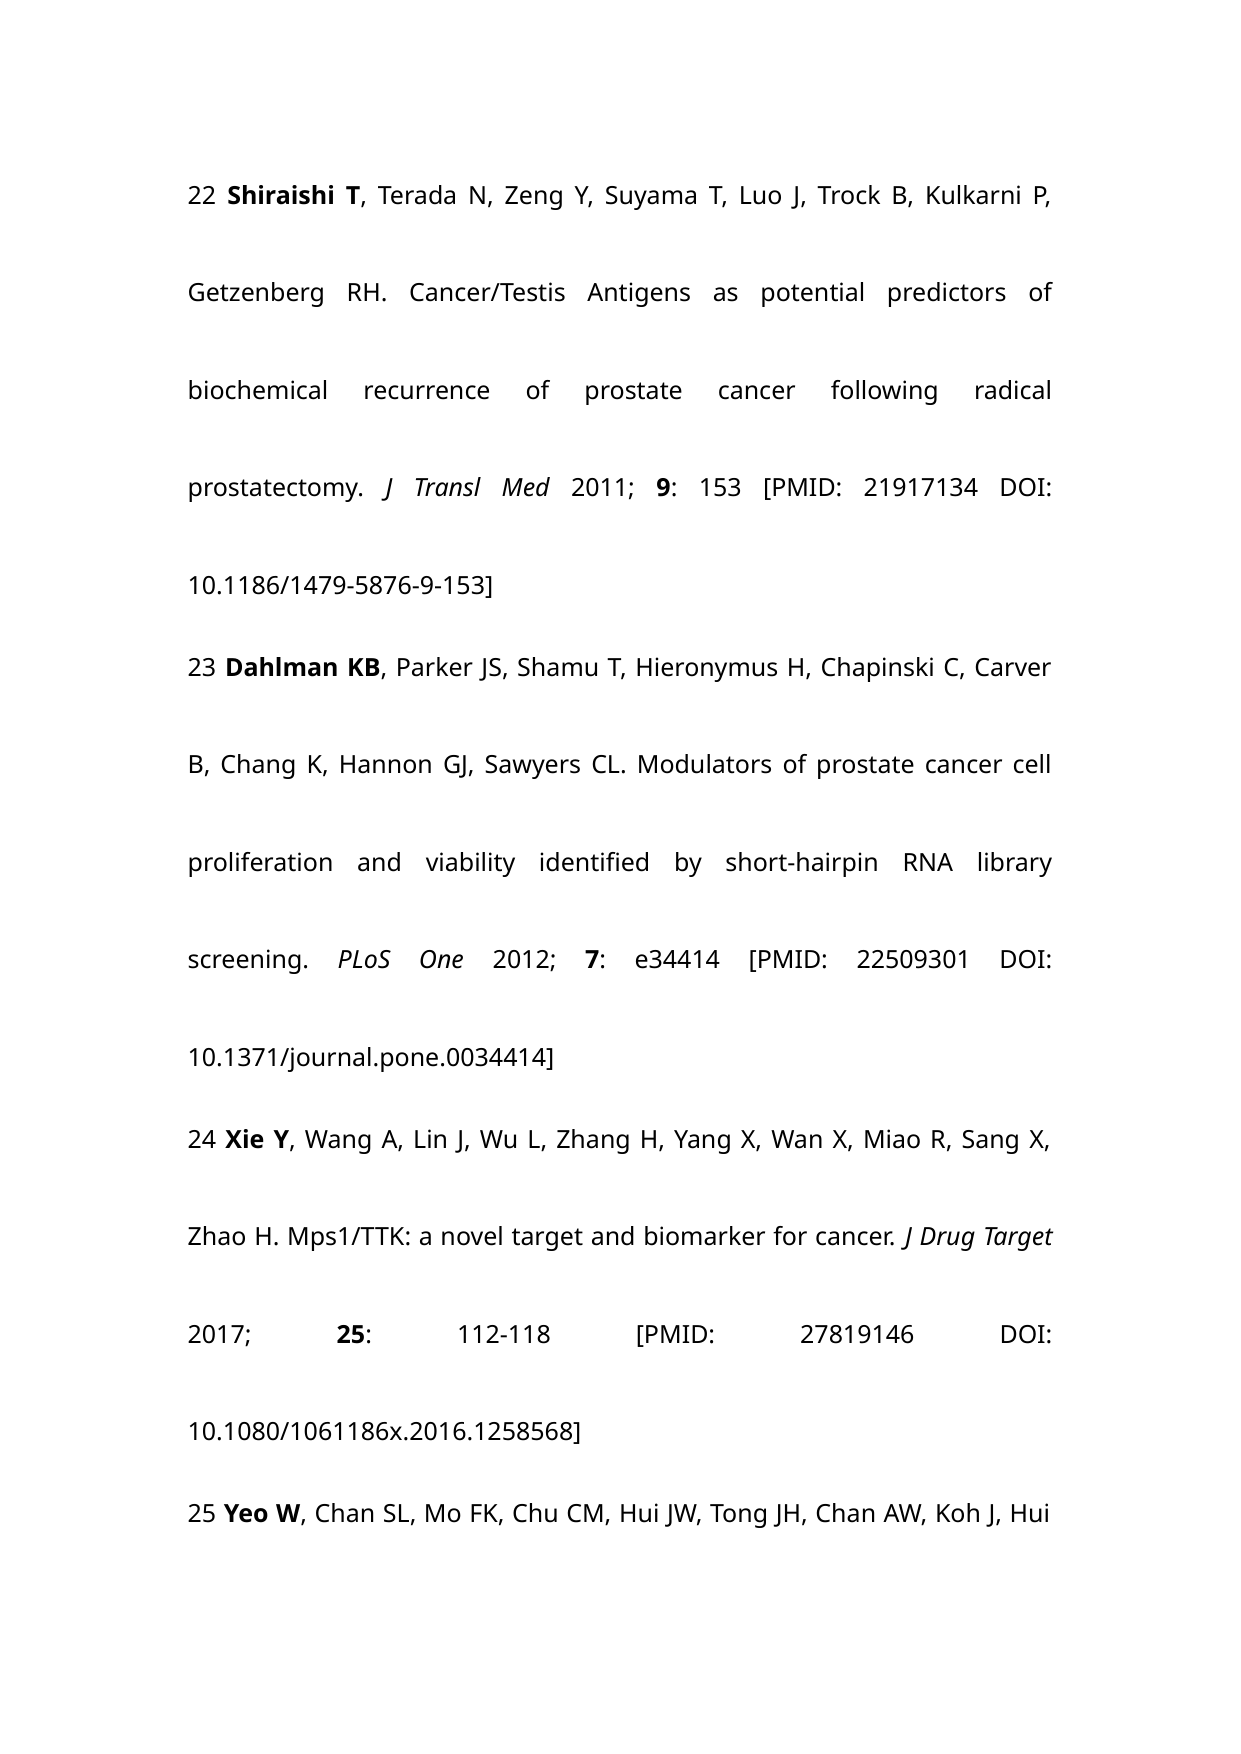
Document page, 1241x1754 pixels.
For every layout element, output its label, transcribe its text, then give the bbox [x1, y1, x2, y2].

text 24 Xie Y, Wang A, Lin J, Wu L, Zhang H, Yang X, Wan X, Miao R, Sang X, Zhao H. Mps1/TTK: a novel target and biomarker for cancer. J Drug Target 2017; 25: 112-118 [PMID: 27819146 DOI: 10.1080/1061186x.2016.1258568] [187, 1106, 1053, 1463]
text 23 Dahlman KB, Parker JS, Shamu T, Hieronymus H, Chapinski C, Carver B, Chang K, Hannon GJ, Sawyers CL. Modulators of prostate cancer cell proliferation and viability identified by short-hairpin RNA library screening. PLoS One 2012; 7: e34414 [PMID: 22509301 DOI: 10.1371/journal.pone.0034414] [187, 634, 1053, 1089]
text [187, 1480, 1053, 1545]
text 22 Shiraishi T, Terada N, Zeng Y, Suyama T, Luo J, Trock B, Kulkarni P, Getzenberg RH. Cancer/Testis Antigens as potential predictors of biochemical recurrence of prostate cancer following radical prostatectomy. J Transl Med 2011; 9: 153 [PMID: 21917134 DOI: 10.1186/1479-5876-9-153] [187, 162, 1053, 617]
